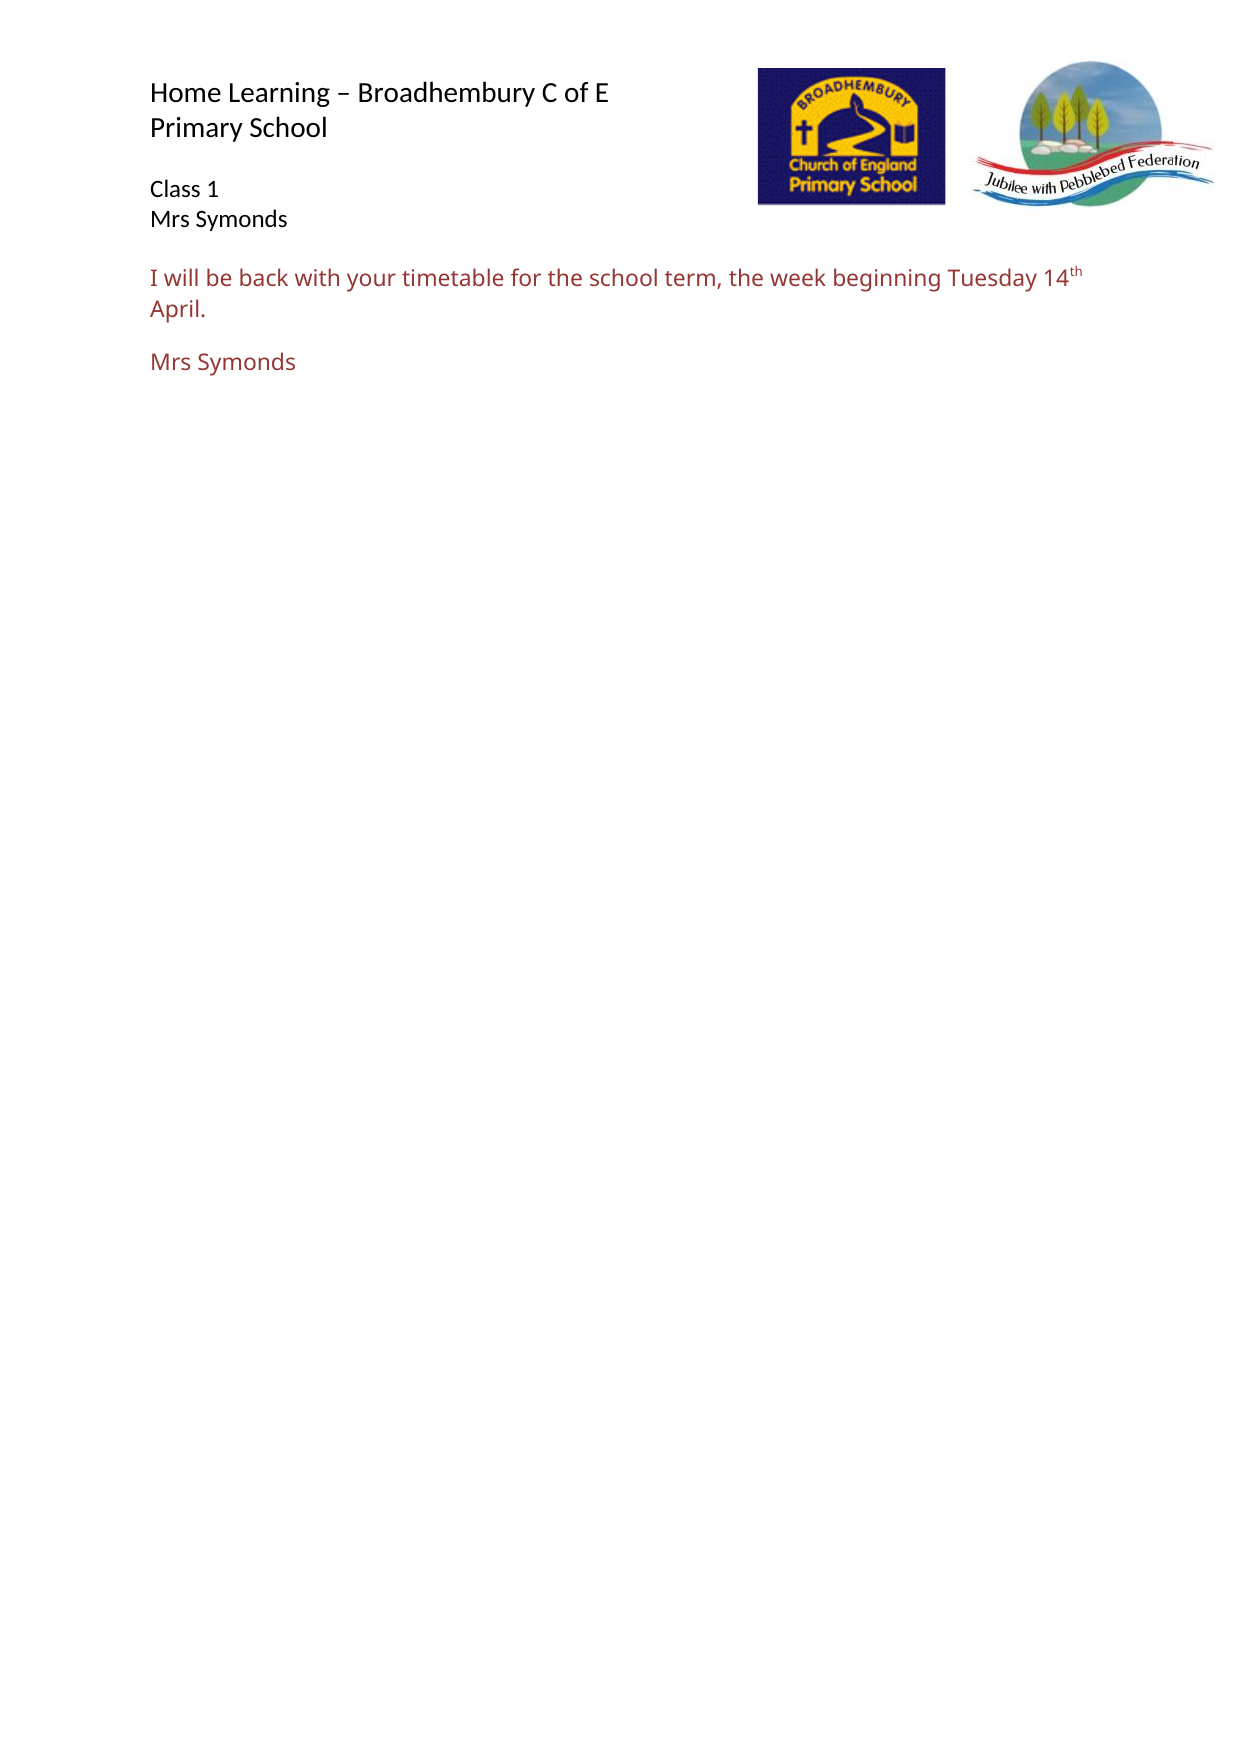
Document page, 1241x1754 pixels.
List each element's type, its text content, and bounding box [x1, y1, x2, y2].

text I will be back with your timetable for the school term, the week beginning Tuesday 14th April. [150, 262, 1090, 324]
picture [757, 68, 946, 207]
text Mrs Symonds [150, 345, 1090, 377]
picture [962, 46, 1225, 229]
